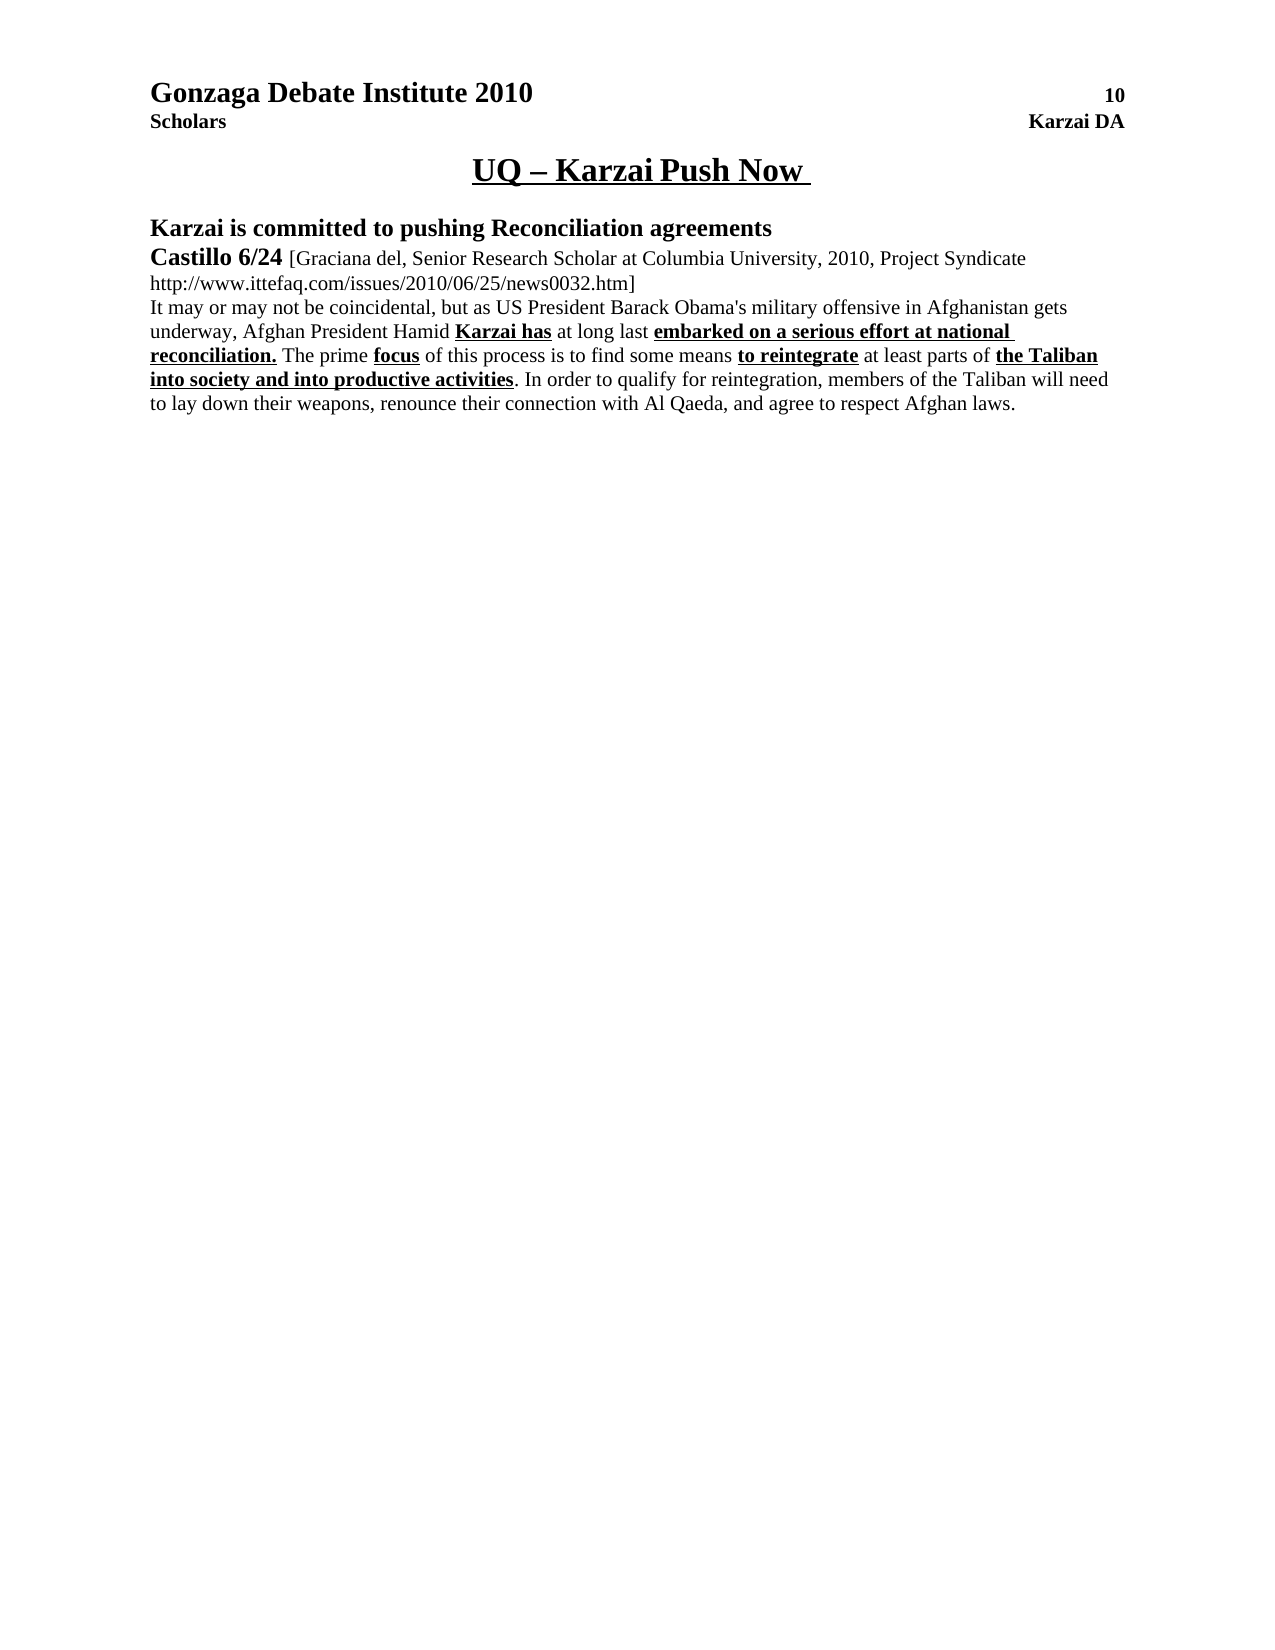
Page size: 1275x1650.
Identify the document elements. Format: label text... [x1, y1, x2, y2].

text Castillo 6/24 [Graciana del, Senior Research Scholar at Columbia University, 2010, Project Syndicate http://www.ittefaq.com/issues/2010/06/25/news0032.htm] [150, 242, 1125, 295]
title UQ – Karzai Push Now [150, 150, 1125, 188]
text It may or may not be coincidental, but as US President Barack Obama's military offensive in Afghanistan gets underway, Afghan President Hamid Karzai has at long last embarked on a serious effort at national reconciliation. The prime focus of this process is to find some means to reintegrate at least parts of the Taliban into society and into productive activities. In order to qualify for reintegration, members of the Taliban will need to lay down their weapons, renounce their connection with Al Qaeda, and agree to respect Afghan laws. [150, 295, 1125, 439]
text Karzai is committed to pushing Reconciliation agreements [150, 213, 1125, 242]
